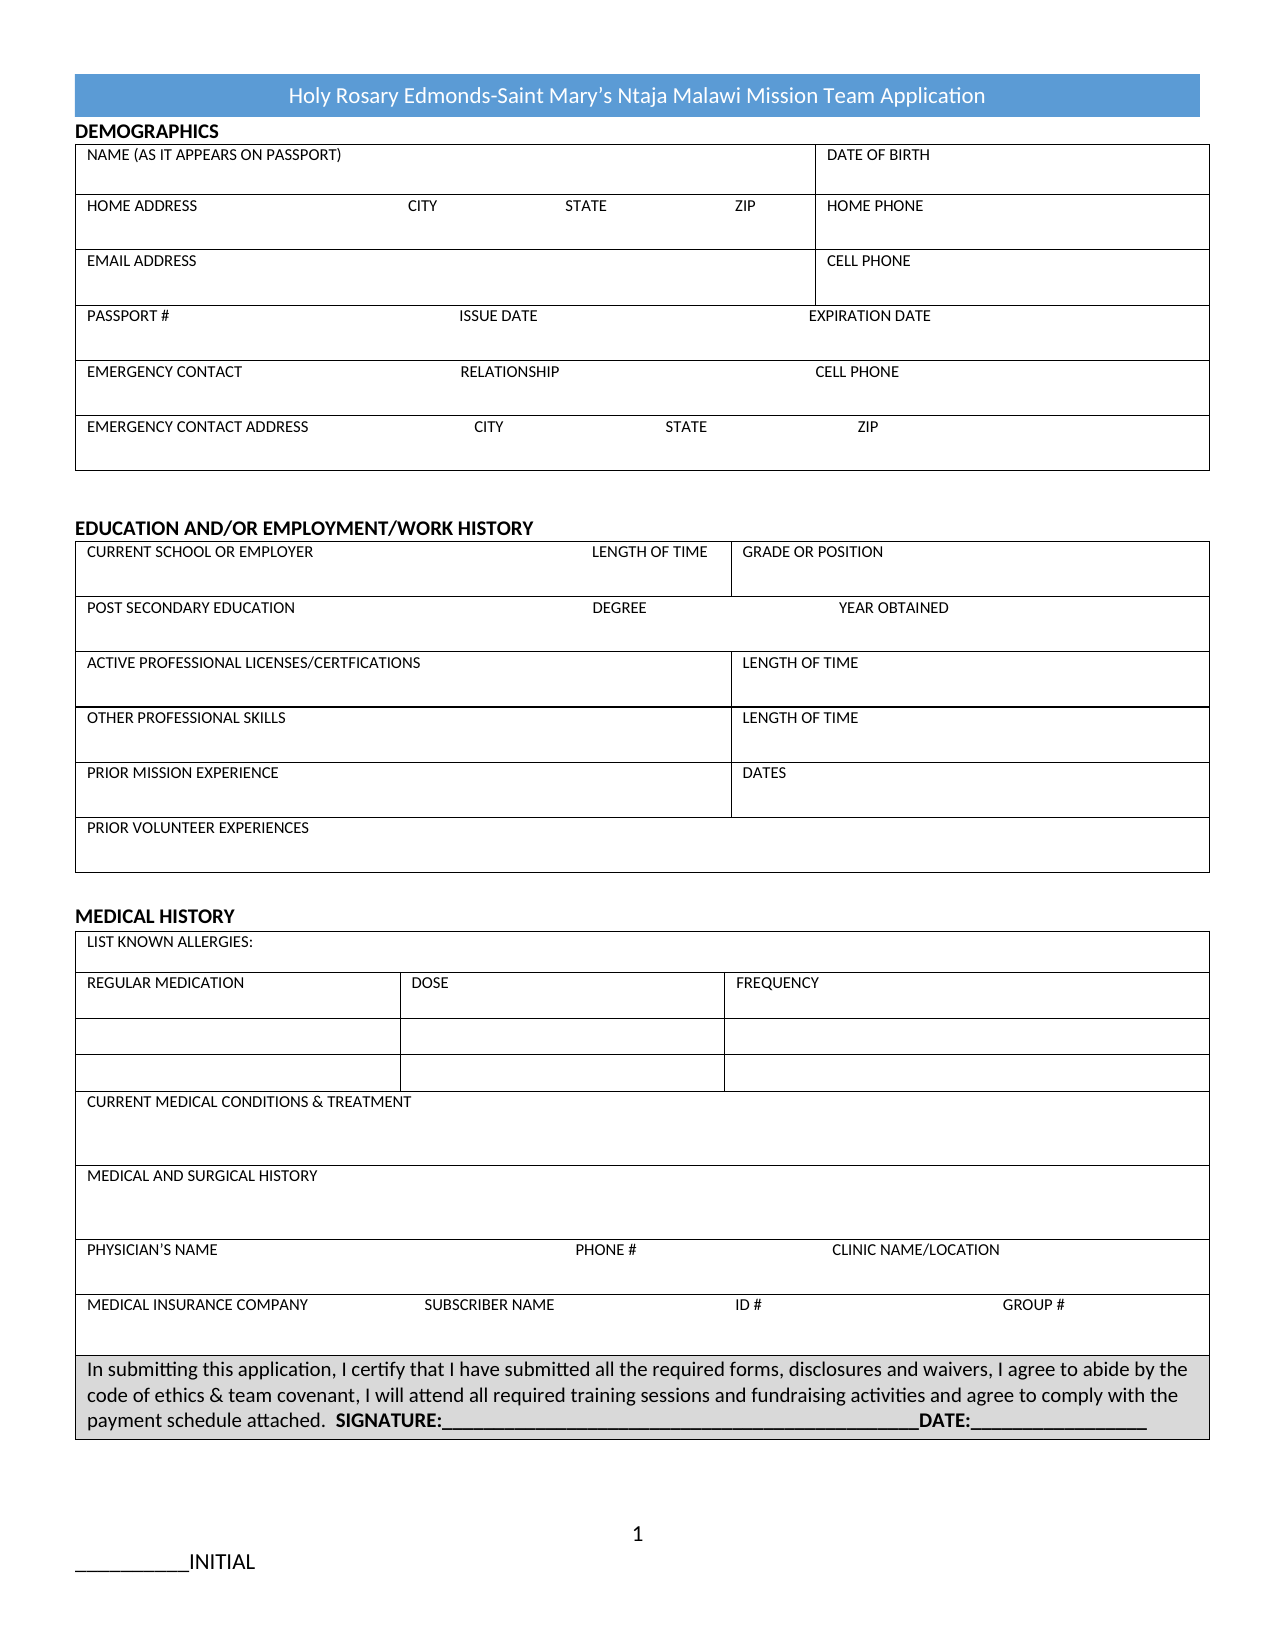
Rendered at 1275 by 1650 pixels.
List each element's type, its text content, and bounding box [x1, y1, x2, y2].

table_cell DOSE [401, 973, 724, 1018]
table_cell REGULAR MEDICATION [76, 973, 400, 1018]
table_cell LENGTH OF TIME [732, 708, 1209, 762]
table_cell POST SECONDARY EDUCATION DEGREE YEAR OBTAINED [76, 597, 1209, 651]
table_cell FREQUENCY [725, 973, 1209, 1018]
text DEMOGRAPHICS [75, 117, 1200, 144]
table_cell MEDICAL AND SURGICAL HISTORY [76, 1166, 1209, 1238]
table_cell In submitting this application, I certify that I have submitted all the required forms, disclosures and waivers, I agree to abide by the code of ethics & team covenant, I will attend all required training sessions and fundraising activities and agree to comply with the payment schedule attached. SIGNATURE:______________________________________________DATE:_________________ [76, 1356, 1209, 1439]
table_header DATE OF BIRTH [816, 145, 1209, 194]
table_cell LENGTH OF TIME [732, 652, 1209, 706]
text EDUCATION AND/OR EMPLOYMENT/WORK HISTORY [75, 515, 1200, 541]
table_cell CURRENT MEDICAL CONDITIONS & TREATMENT [76, 1092, 1209, 1164]
table_cell [76, 1055, 400, 1091]
table_cell ACTIVE PROFESSIONAL LICENSES/CERTFICATIONS [76, 652, 731, 706]
table_cell OTHER PROFESSIONAL SKILLS [76, 708, 731, 762]
table_cell EMERGENCY CONTACT ADDRESS CITY STATE ZIP [76, 416, 1209, 470]
table_cell [725, 1019, 1209, 1054]
table_cell CELL PHONE [816, 250, 1209, 304]
table_header LIST KNOWN ALLERGIES: [76, 932, 1209, 972]
table_cell [401, 1055, 724, 1091]
table_cell PASSPORT # ISSUE DATE EXPIRATION DATE [76, 306, 1209, 360]
table_header NAME (AS IT APPEARS ON PASSPORT) [76, 145, 815, 194]
table_header CURRENT SCHOOL OR EMPLOYER LENGTH OF TIME [76, 542, 731, 596]
table_cell HOME ADDRESS CITY STATE ZIP [76, 195, 815, 249]
table_cell [401, 1019, 724, 1054]
table_header GRADE OR POSITION [732, 542, 1209, 596]
table_cell DATES [732, 763, 1209, 817]
table_cell EMERGENCY CONTACT RELATIONSHIP CELL PHONE [76, 361, 1209, 415]
table_cell MEDICAL INSURANCE COMPANY SUBSCRIBER NAME ID # GROUP # [76, 1295, 1209, 1355]
table_cell [725, 1055, 1209, 1091]
table_cell PRIOR VOLUNTEER EXPERIENCES [76, 818, 1209, 872]
table_cell EMAIL ADDRESS [76, 250, 815, 304]
text MEDICAL HISTORY [75, 903, 1200, 929]
table_cell HOME PHONE [816, 195, 1209, 249]
table_cell PHYSICIAN’S NAME PHONE # CLINIC NAME/LOCATION [76, 1240, 1209, 1294]
table_cell [76, 1019, 400, 1054]
table_cell PRIOR MISSION EXPERIENCE [76, 763, 731, 817]
